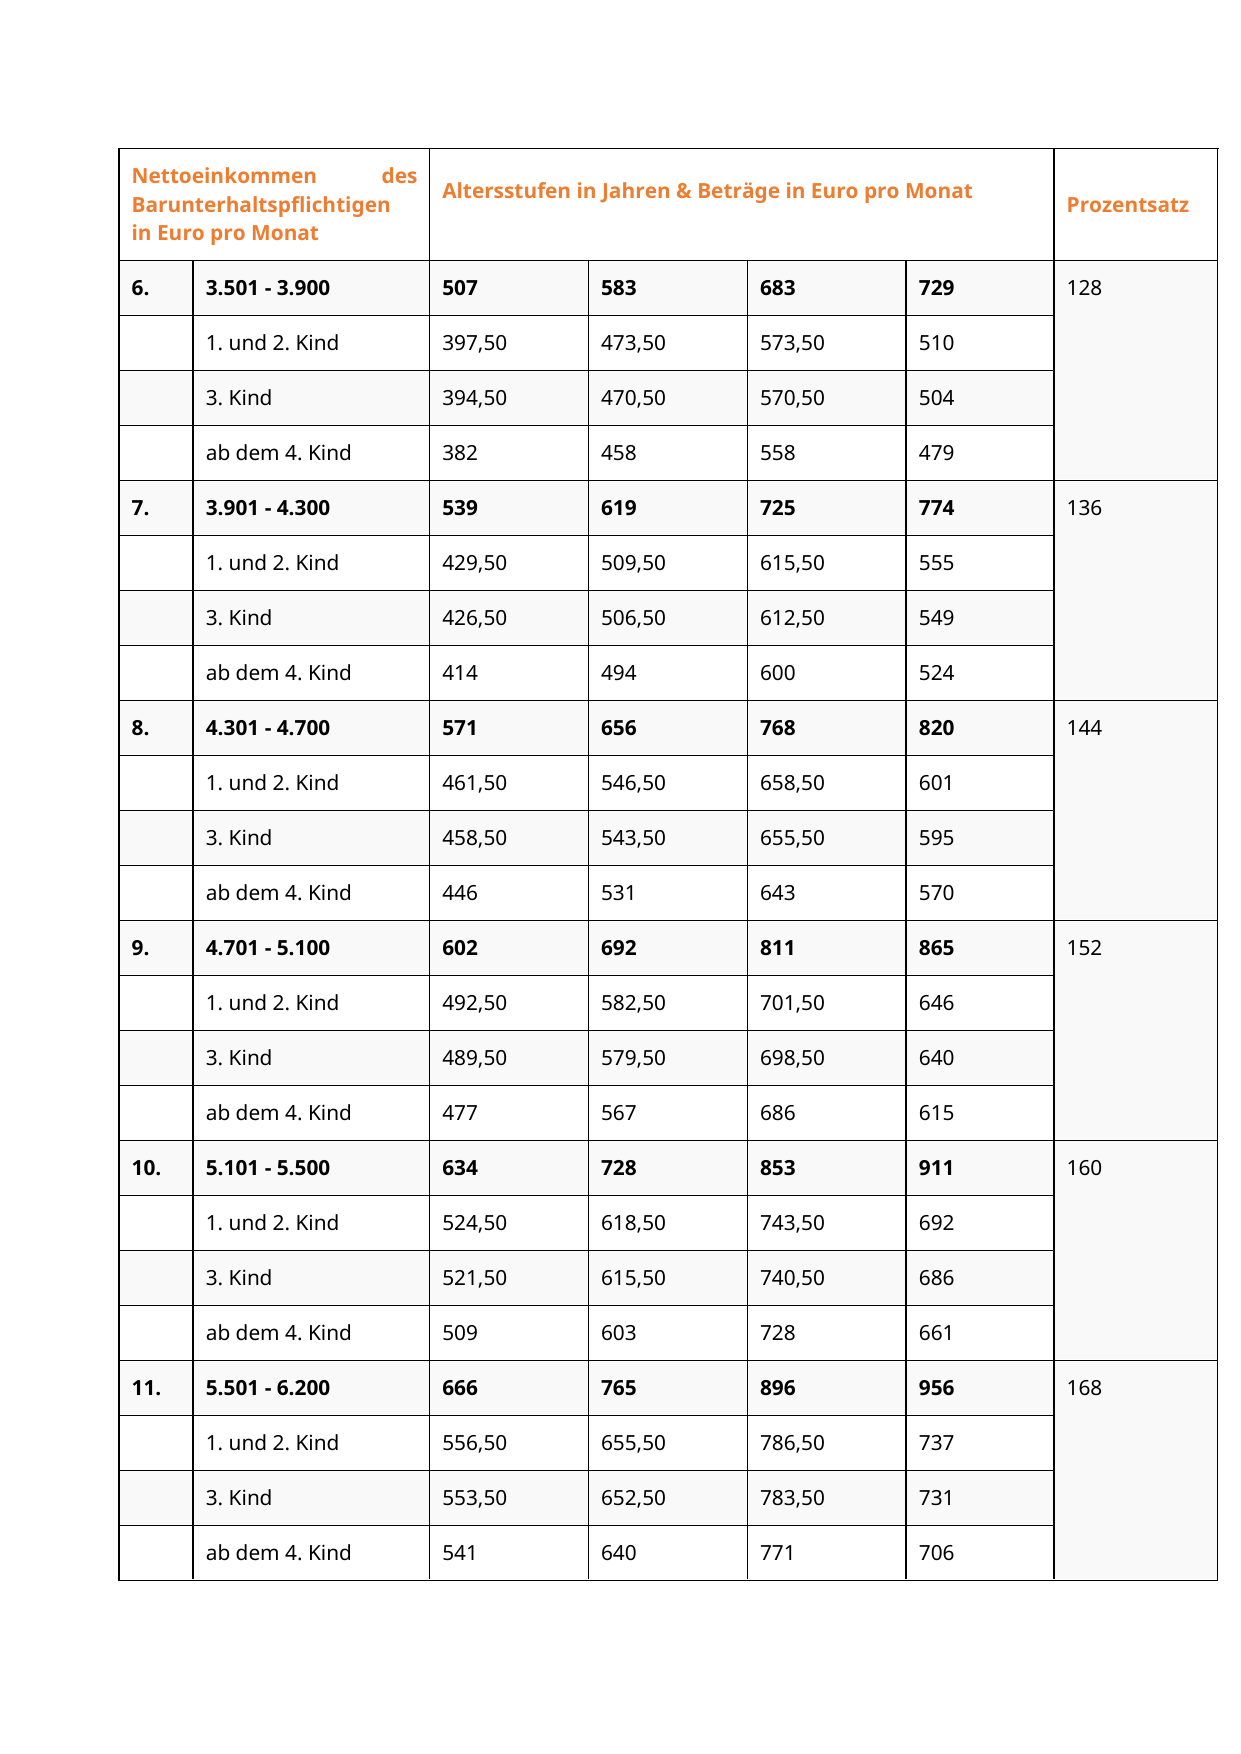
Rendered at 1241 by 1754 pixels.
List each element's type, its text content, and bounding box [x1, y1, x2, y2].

table_cell [120, 591, 192, 644]
table_cell 152 [1055, 921, 1217, 1139]
table_cell 8. [120, 701, 192, 754]
table_cell 531 [589, 866, 747, 919]
table_cell 394,50 [430, 371, 588, 424]
table_cell 3. Kind [194, 1031, 429, 1084]
table_cell 579,50 [589, 1031, 747, 1084]
table_cell 461,50 [430, 756, 588, 809]
table_cell 602 [430, 921, 588, 974]
table_cell [120, 1196, 192, 1249]
table_cell [120, 371, 192, 424]
table_cell 652,50 [589, 1471, 747, 1524]
table_cell 168 [1055, 1361, 1217, 1579]
table_cell ab dem 4. Kind [194, 1306, 429, 1359]
table_cell 553,50 [430, 1471, 588, 1524]
table_cell [120, 646, 192, 699]
table_cell 692 [589, 921, 747, 974]
table_cell 3. Kind [194, 371, 429, 424]
table_cell [120, 1306, 192, 1359]
table_cell 509 [430, 1306, 588, 1359]
table_cell 698,50 [748, 1031, 905, 1084]
table_cell 573,50 [748, 316, 905, 369]
table_cell 1. und 2. Kind [194, 1416, 429, 1469]
table_cell ab dem 4. Kind [194, 1086, 429, 1139]
table_header Prozentsatz [1055, 149, 1217, 259]
table_cell 896 [748, 1361, 905, 1414]
table_cell [120, 316, 192, 369]
table_header Nettoeinkommen des Barunterhaltspflichtigen in Euro pro Monat [120, 149, 429, 259]
table_cell 768 [748, 701, 905, 754]
table_cell 729 [907, 261, 1053, 314]
table_cell 686 [748, 1086, 905, 1139]
table_cell 1. und 2. Kind [194, 316, 429, 369]
table_cell 507 [430, 261, 588, 314]
table_cell 728 [589, 1141, 747, 1194]
table_cell 492,50 [430, 976, 588, 1029]
table_cell 397,50 [430, 316, 588, 369]
table_cell 765 [589, 1361, 747, 1414]
table_cell 144 [1055, 701, 1217, 919]
table_cell 655,50 [589, 1416, 747, 1469]
table_cell 479 [907, 426, 1053, 479]
table_cell 853 [748, 1141, 905, 1194]
table_cell 3. Kind [194, 1251, 429, 1304]
table_cell 692 [907, 1196, 1053, 1249]
table_cell [120, 1086, 192, 1139]
table_cell 582,50 [589, 976, 747, 1029]
table_cell [120, 1471, 192, 1524]
table_cell 458,50 [430, 811, 588, 864]
table_cell ab dem 4. Kind [194, 426, 429, 479]
table_cell [120, 536, 192, 589]
table_cell 477 [430, 1086, 588, 1139]
table_cell 737 [907, 1416, 1053, 1469]
table_cell [120, 1031, 192, 1084]
table_cell 543,50 [589, 811, 747, 864]
table_cell 783,50 [748, 1471, 905, 1524]
table_cell 640 [907, 1031, 1053, 1084]
table_cell 600 [748, 646, 905, 699]
table_cell 546,50 [589, 756, 747, 809]
table_cell 3.901 - 4.300 [194, 481, 429, 534]
table_cell 634 [430, 1141, 588, 1194]
table_cell 865 [907, 921, 1053, 974]
table_cell 655,50 [748, 811, 905, 864]
table_cell 549 [907, 591, 1053, 644]
table_cell 4.701 - 5.100 [194, 921, 429, 974]
table_cell [120, 976, 192, 1029]
table_cell 555 [907, 536, 1053, 589]
table_cell 506,50 [589, 591, 747, 644]
table_cell 774 [907, 481, 1053, 534]
table_cell [120, 866, 192, 919]
table_cell 1. und 2. Kind [194, 756, 429, 809]
table_cell 9. [120, 921, 192, 974]
table_cell 728 [748, 1306, 905, 1359]
table_cell 458 [589, 426, 747, 479]
table_cell 740,50 [748, 1251, 905, 1304]
table_cell 725 [748, 481, 905, 534]
table_cell 583 [589, 261, 747, 314]
table_cell 1. und 2. Kind [194, 976, 429, 1029]
table_cell 731 [907, 1471, 1053, 1524]
table_cell 128 [1055, 261, 1217, 479]
table_cell 612,50 [748, 591, 905, 644]
table_cell 567 [589, 1086, 747, 1139]
table_cell 646 [907, 976, 1053, 1029]
table_cell 656 [589, 701, 747, 754]
table_cell [120, 426, 192, 479]
table_cell 706 [907, 1526, 1053, 1579]
table_cell 595 [907, 811, 1053, 864]
table_cell 1. und 2. Kind [194, 1196, 429, 1249]
table_cell [120, 1251, 192, 1304]
table_cell 643 [748, 866, 905, 919]
table_cell 494 [589, 646, 747, 699]
table_cell 470,50 [589, 371, 747, 424]
table_cell 10. [120, 1141, 192, 1194]
table_cell [120, 1526, 192, 1579]
table_cell 3. Kind [194, 811, 429, 864]
table_cell ab dem 4. Kind [194, 866, 429, 919]
table_cell [120, 756, 192, 809]
table_cell [120, 1416, 192, 1469]
table_cell 615,50 [589, 1251, 747, 1304]
table_cell 3. Kind [194, 591, 429, 644]
table_cell 615,50 [748, 536, 905, 589]
table_cell 11. [120, 1361, 192, 1414]
table_cell 414 [430, 646, 588, 699]
table_cell 658,50 [748, 756, 905, 809]
table_cell 504 [907, 371, 1053, 424]
table_cell 570 [907, 866, 1053, 919]
table_cell 160 [1055, 1141, 1217, 1359]
table_cell 524 [907, 646, 1053, 699]
table_cell 509,50 [589, 536, 747, 589]
table_cell 556,50 [430, 1416, 588, 1469]
table_cell 426,50 [430, 591, 588, 644]
table_cell 541 [430, 1526, 588, 1579]
table_cell 539 [430, 481, 588, 534]
table_cell 640 [589, 1526, 747, 1579]
table_cell 382 [430, 426, 588, 479]
table_cell [120, 811, 192, 864]
table_cell 911 [907, 1141, 1053, 1194]
table_cell 3. Kind [194, 1471, 429, 1524]
table_cell 7. [120, 481, 192, 534]
table_cell ab dem 4. Kind [194, 1526, 429, 1579]
table_cell 521,50 [430, 1251, 588, 1304]
table_cell 786,50 [748, 1416, 905, 1469]
table_cell 510 [907, 316, 1053, 369]
table_cell 4.301 - 4.700 [194, 701, 429, 754]
table_cell 1. und 2. Kind [194, 536, 429, 589]
table_cell 771 [748, 1526, 905, 1579]
table_cell 618,50 [589, 1196, 747, 1249]
table_cell ab dem 4. Kind [194, 646, 429, 699]
table_cell 571 [430, 701, 588, 754]
table_cell 666 [430, 1361, 588, 1414]
table_cell 686 [907, 1251, 1053, 1304]
table_cell 811 [748, 921, 905, 974]
table_cell 661 [907, 1306, 1053, 1359]
table_cell 743,50 [748, 1196, 905, 1249]
table_cell 683 [748, 261, 905, 314]
table_cell 701,50 [748, 976, 905, 1029]
table_cell 5.501 - 6.200 [194, 1361, 429, 1414]
table_cell 5.101 - 5.500 [194, 1141, 429, 1194]
table_cell 603 [589, 1306, 747, 1359]
table_cell 524,50 [430, 1196, 588, 1249]
table_cell 558 [748, 426, 905, 479]
table_cell 136 [1055, 481, 1217, 699]
table_cell 3.501 - 3.900 [194, 261, 429, 314]
table_cell 473,50 [589, 316, 747, 369]
table_cell 489,50 [430, 1031, 588, 1084]
table_cell 446 [430, 866, 588, 919]
table_cell 570,50 [748, 371, 905, 424]
table_cell 429,50 [430, 536, 588, 589]
table_cell 619 [589, 481, 747, 534]
table_cell 601 [907, 756, 1053, 809]
table_cell 820 [907, 701, 1053, 754]
table_cell 956 [907, 1361, 1053, 1414]
table_cell 6. [120, 261, 192, 314]
table_cell 615 [907, 1086, 1053, 1139]
table_header Altersstufen in Jahren & Beträge in Euro pro Monat [430, 149, 1053, 259]
